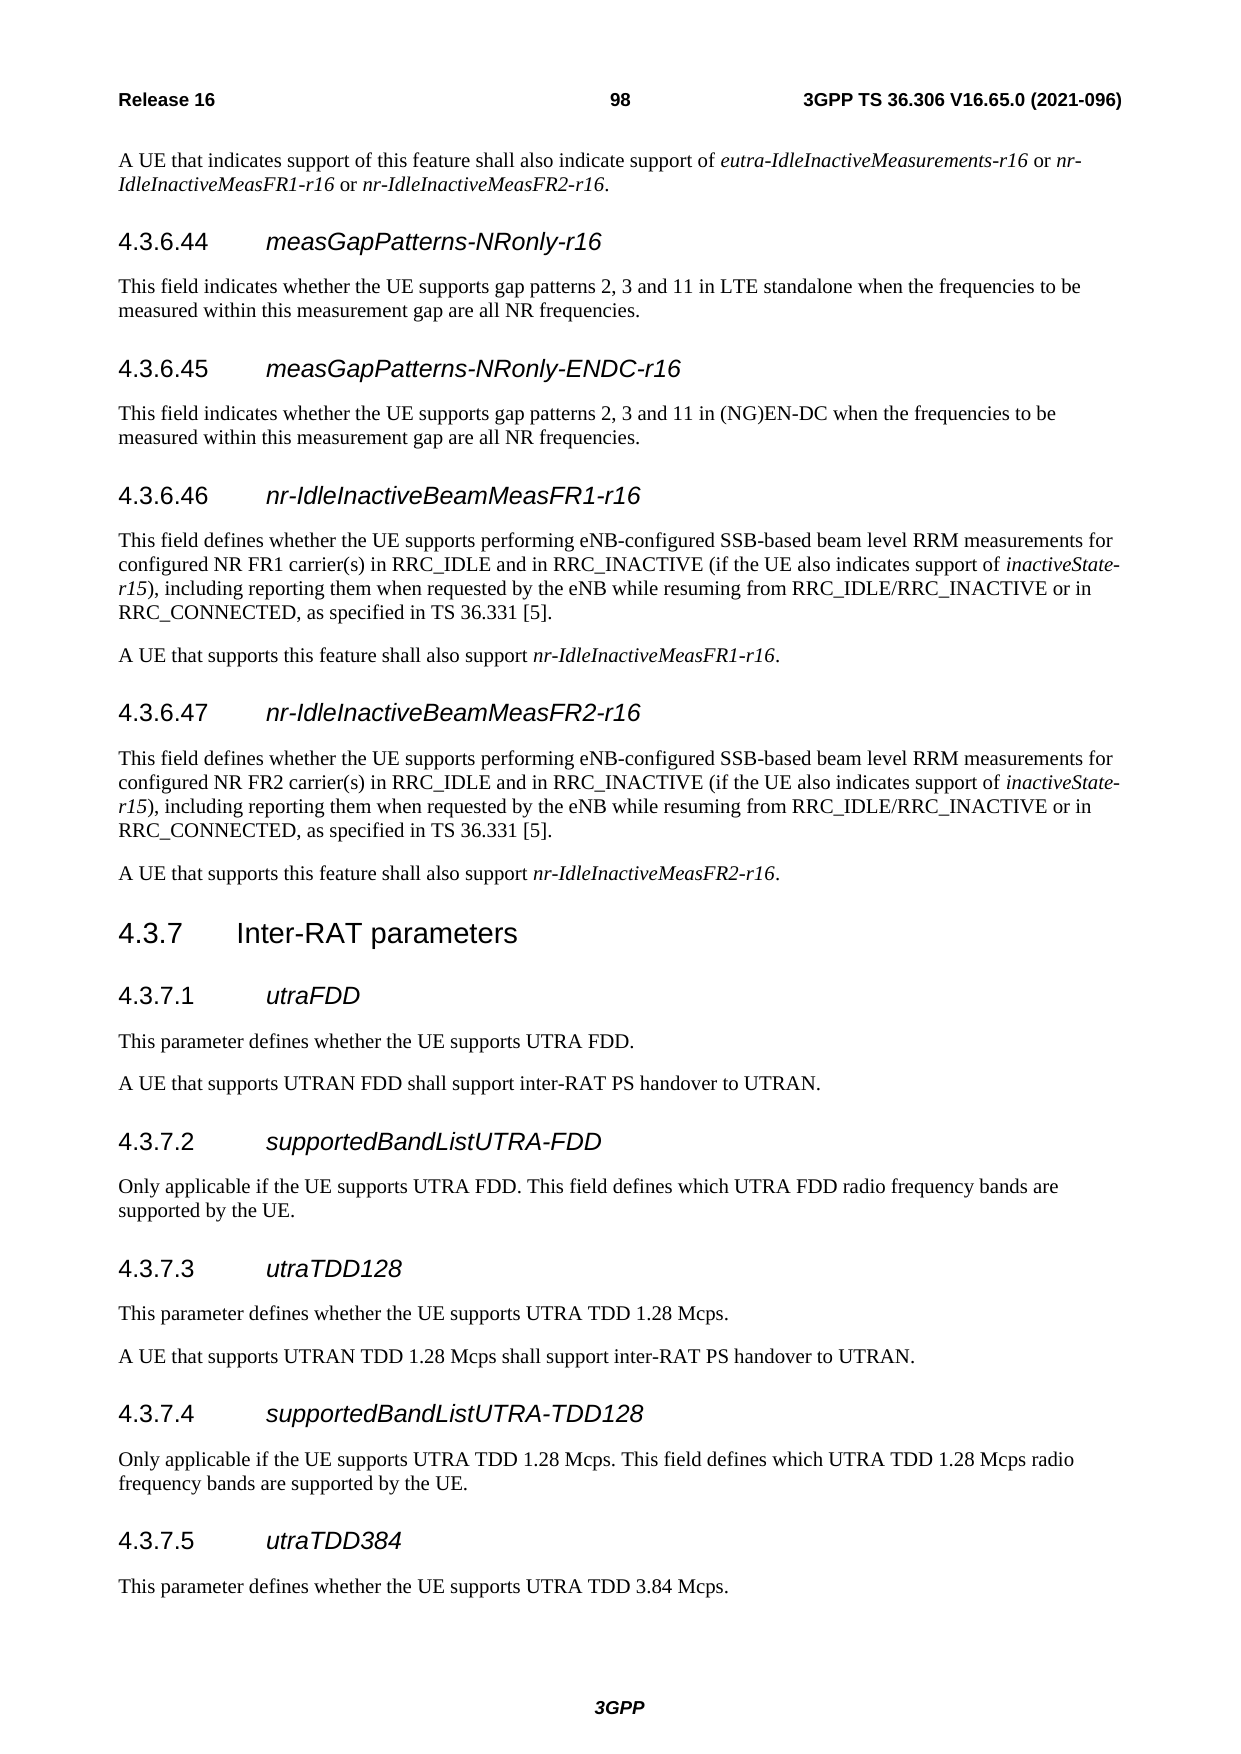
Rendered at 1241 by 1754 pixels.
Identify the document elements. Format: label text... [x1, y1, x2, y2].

subtitle 4.3.6.45 measGapPatterns-NRonly-ENDC-r16 [118, 354, 1122, 382]
text This parameter defines whether the UE supports UTRA FDD. [118, 1028, 1122, 1053]
text This field indicates whether the UE supports gap patterns 2, 3 and 11 in (NG)EN-DC when the frequencies to be measured within this measurement gap are all NR frequencies. [118, 401, 1122, 449]
text This field indicates whether the UE supports gap patterns 2, 3 and 11 in LTE standalone when the frequencies to be measured within this measurement gap are all NR frequencies. [118, 274, 1122, 322]
subtitle 4.3.7.1 utraFDD [118, 981, 1122, 1010]
subtitle 4.3.7.2 supportedBandListUTRA-FDD [118, 1127, 1122, 1155]
text A UE that supports this feature shall also support nr-IdleInactiveMeasFR1-r16. [118, 643, 1122, 667]
subtitle 4.3.7 Inter-RAT parameters [118, 916, 1122, 950]
text A UE that supports UTRAN TDD 1.28 Mcps shall support inter-RAT PS handover to UTRAN. [118, 1344, 1122, 1368]
text This parameter defines whether the UE supports UTRA TDD 1.28 Mcps. [118, 1301, 1122, 1325]
text A UE that supports this feature shall also support nr-IdleInactiveMeasFR2-r16. [118, 861, 1122, 885]
text 4.3.6.47 nr-IdleInactiveBeamMeasFR2-r16 [118, 698, 1122, 727]
subtitle 4.3.6.44 measGapPatterns-NRonly-r16 [118, 227, 1122, 256]
text Only applicable if the UE supports UTRA FDD. This field defines which UTRA FDD radio frequency bands are supported by the UE. [118, 1174, 1122, 1222]
text Only applicable if the UE supports UTRA TDD 1.28 Mcps. This field defines which UTRA TDD 1.28 Mcps radio frequency bands are supported by the UE. [118, 1447, 1122, 1495]
text A UE that supports UTRAN FDD shall support inter-RAT PS handover to UTRAN. [118, 1071, 1122, 1095]
subtitle 4.3.7.4 supportedBandListUTRA-TDD128 [118, 1399, 1122, 1428]
subtitle 4.3.7.3 utraTDD128 [118, 1253, 1122, 1282]
text 4.3.6.46 nr-IdleInactiveBeamMeasFR1-r16 [118, 481, 1122, 509]
subtitle 4.3.7.5 utraTDD384 [118, 1526, 1122, 1555]
text A UE that indicates support of this feature shall also indicate support of eutra-IdleInactiveMeasurements-r16 or nr-IdleInactiveMeasFR1-r16 or nr-IdleInactiveMeasFR2-r16. [118, 147, 1122, 196]
text This parameter defines whether the UE supports UTRA TDD 3.84 Mcps. [118, 1573, 1122, 1598]
text This field defines whether the UE supports performing eNB-configured SSB-based beam level RRM measurements for configured NR FR1 carrier(s) in RRC_IDLE and in RRC_INACTIVE (if the UE also indicates support of inactiveState-r15), including reporting them when requested by the eNB while resuming from RRC_IDLE/RRC_INACTIVE or in RRC_CONNECTED, as specified in TS 36.331 [5]. [118, 528, 1122, 624]
text This field defines whether the UE supports performing eNB-configured SSB-based beam level RRM measurements for configured NR FR2 carrier(s) in RRC_IDLE and in RRC_INACTIVE (if the UE also indicates support of inactiveState-r15), including reporting them when requested by the eNB while resuming from RRC_IDLE/RRC_INACTIVE or in RRC_CONNECTED, as specified in TS 36.331 [5]. [118, 746, 1122, 842]
